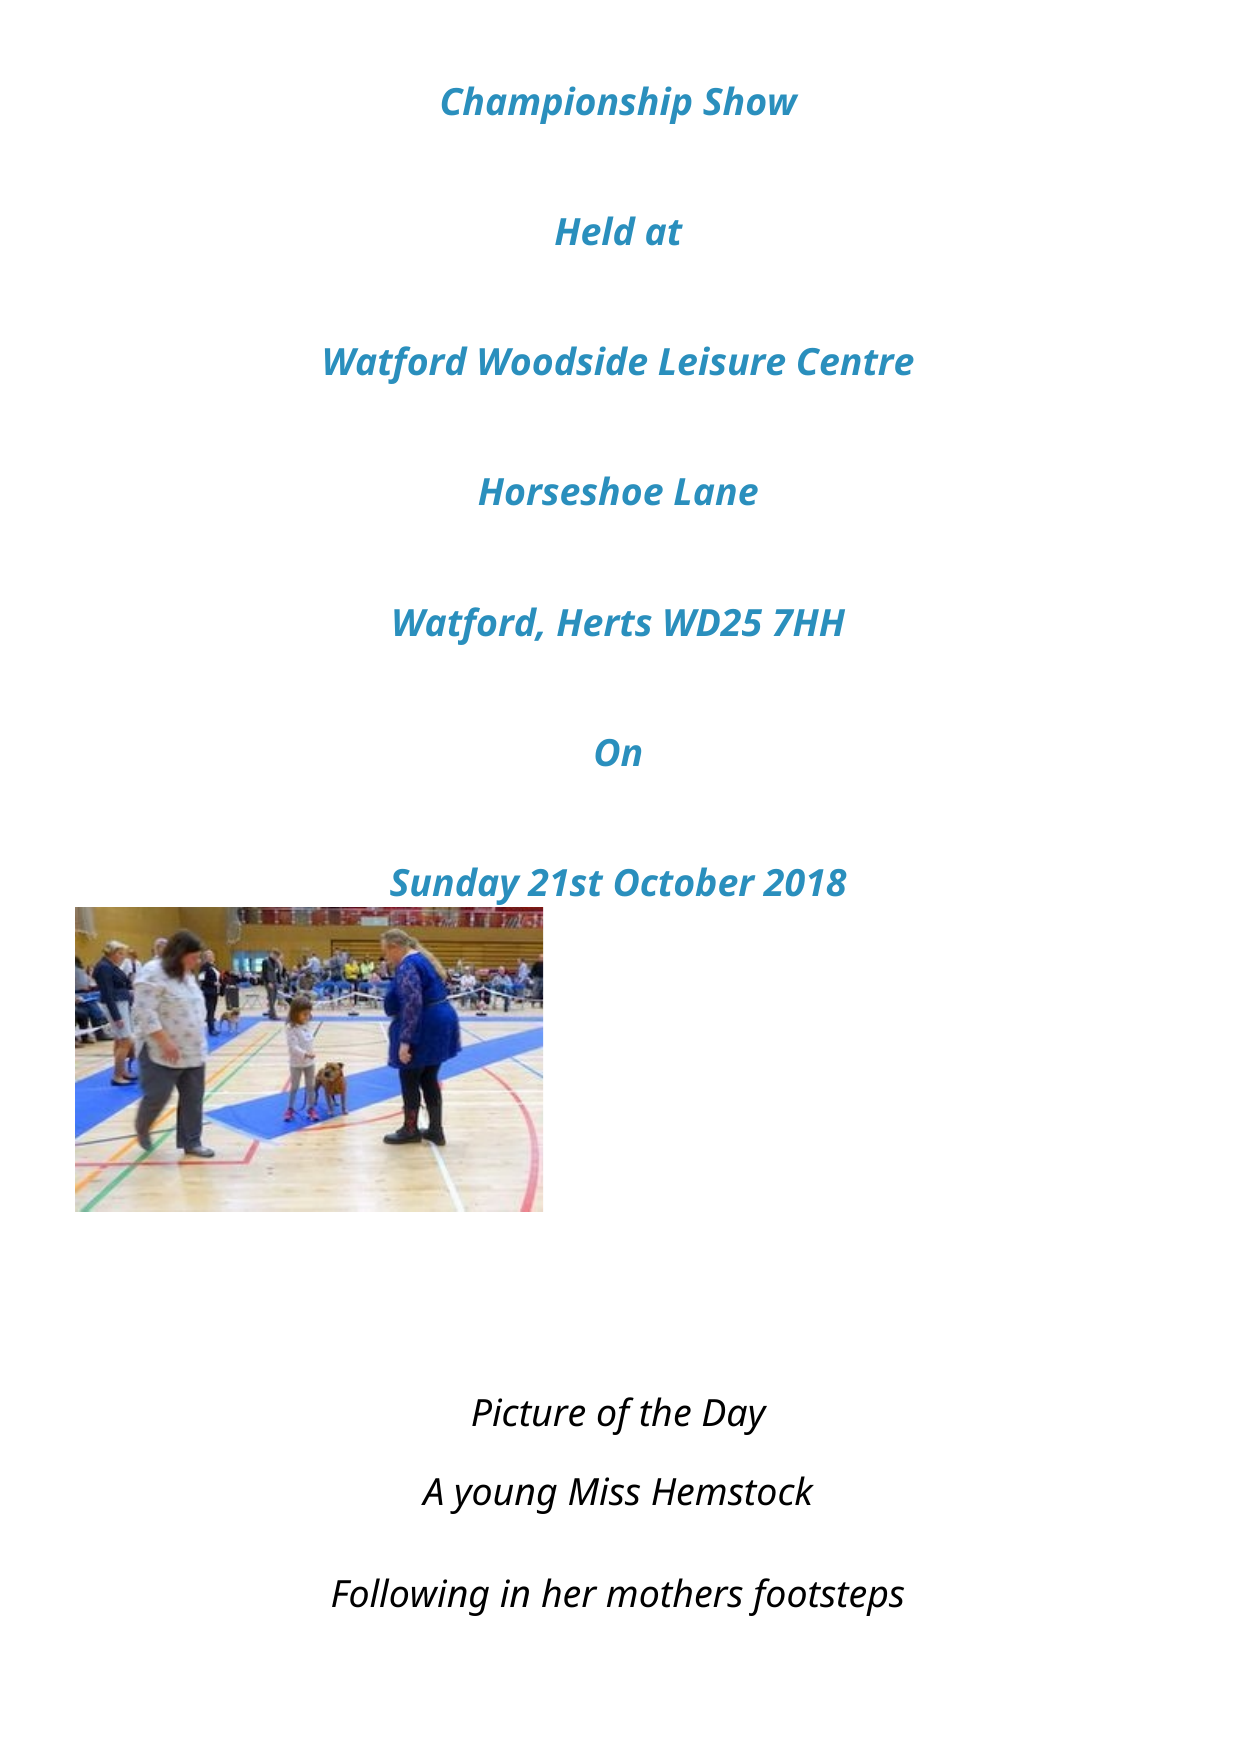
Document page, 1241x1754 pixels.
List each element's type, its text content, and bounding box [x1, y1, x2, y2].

text Watford Woodside Leisure Centre [75, 335, 1165, 386]
picture [75, 907, 544, 1212]
text Championship Show [75, 75, 1165, 126]
text Held at [75, 205, 1165, 256]
text On [75, 726, 1165, 777]
text Picture of the Day [75, 1386, 1165, 1437]
text A young Miss Hemstock [75, 1465, 1165, 1516]
text Watford, Herts WD25 7HH [75, 596, 1165, 647]
text Horseshoe Lane [75, 466, 1165, 517]
text Sunday 21st October 2018 [75, 856, 1165, 907]
text Following in her mothers footsteps [75, 1567, 1165, 1618]
